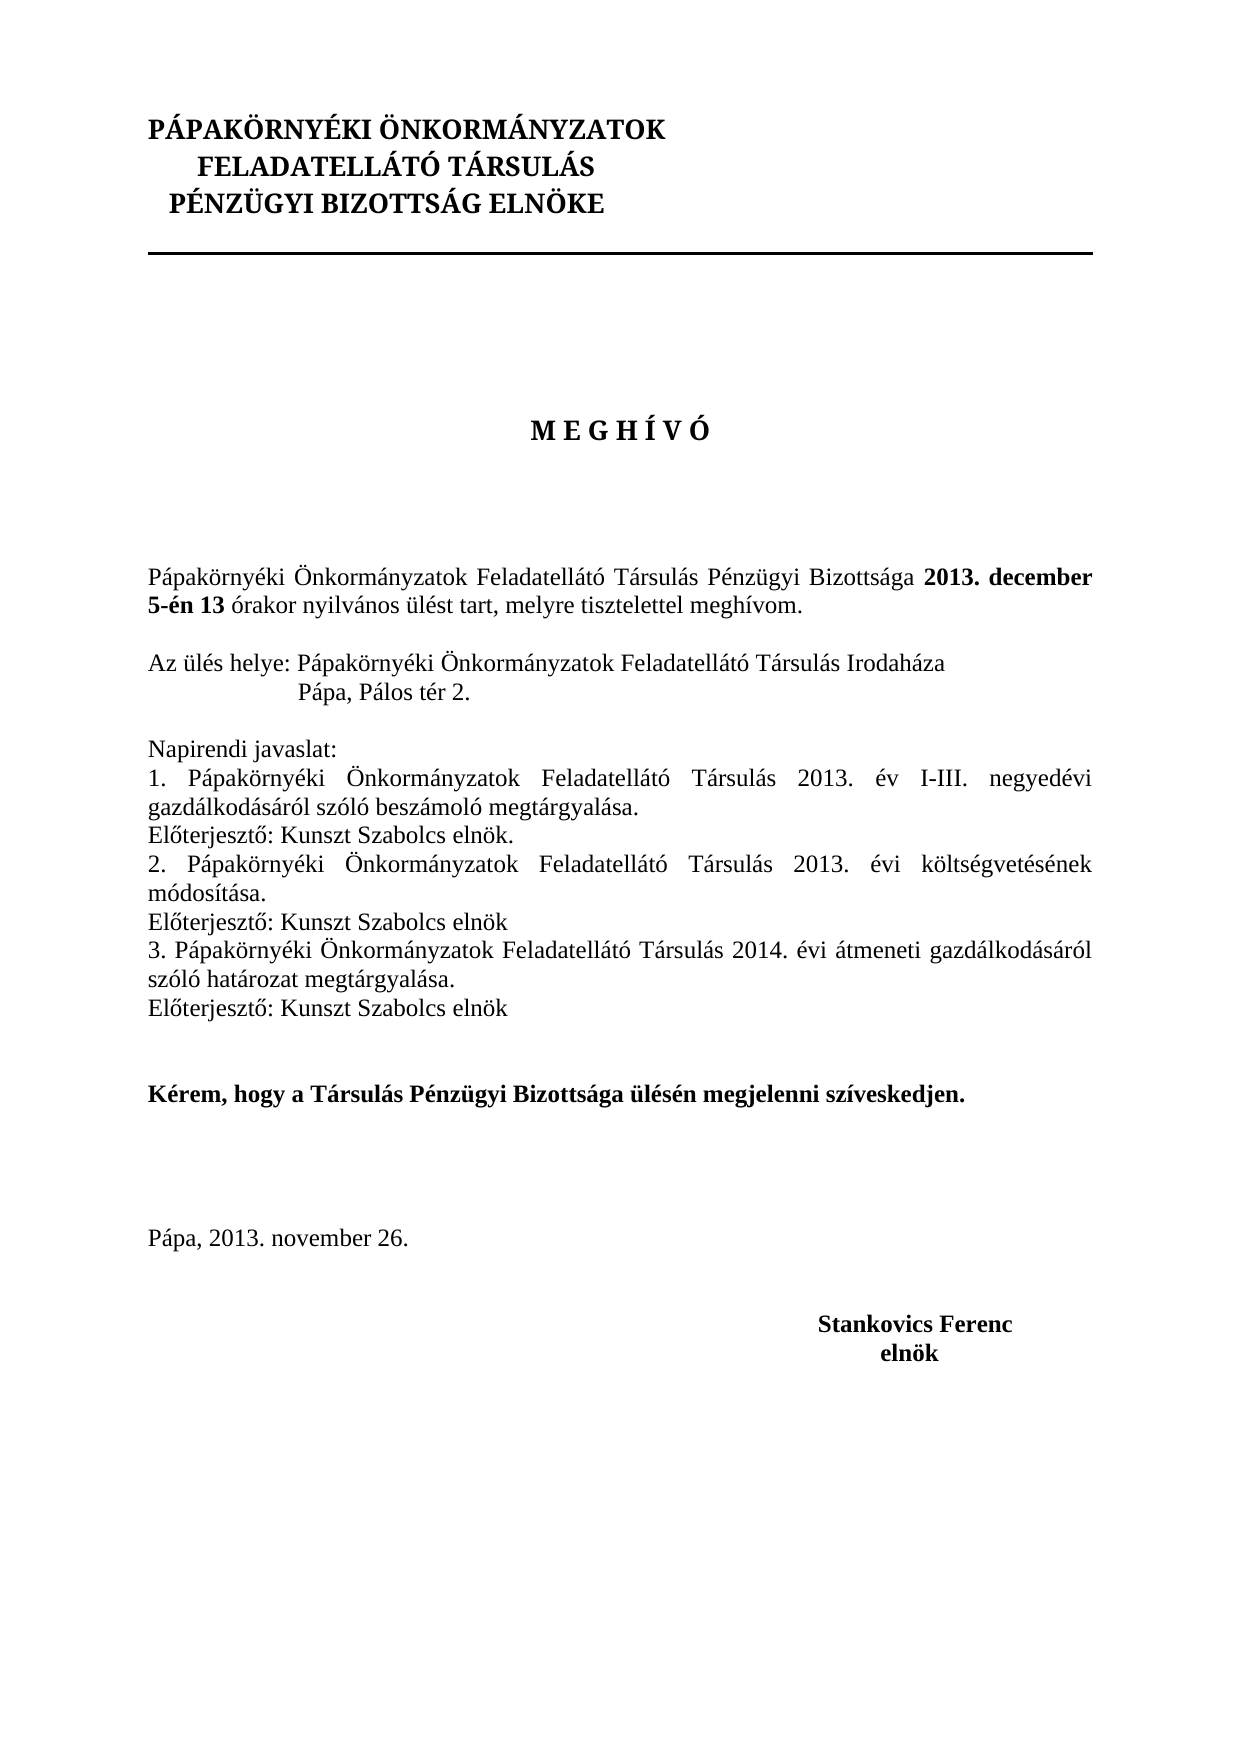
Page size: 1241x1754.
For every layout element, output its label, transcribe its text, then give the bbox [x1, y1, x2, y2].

list Kérem, hogy a Társulás Pénzügyi Bizottsága ülésén megjelenni szíveskedjen. [148, 1079, 1093, 1108]
text 2. Pápakörnyéki Önkormányzatok Feladatellátó Társulás 2013. évi költségvetésének módosítása. [148, 849, 1093, 907]
text Napirendi javaslat: [148, 734, 1093, 763]
text Előterjesztő: Kunszt Szabolcs elnök [148, 993, 1093, 1022]
text 1. Pápakörnyéki Önkormányzatok Feladatellátó Társulás 2013. év I-III. negyedévi gazdálkodásáról szóló beszámoló megtárgyalása. [148, 763, 1093, 821]
text FELADATELLÁTÓ TÁRSULÁS [148, 148, 1093, 184]
text 3. Pápakörnyéki Önkormányzatok Feladatellátó Társulás 2014. évi átmeneti gazdálkodásáról szóló határozat megtárgyalása. [148, 936, 1093, 993]
text PÁPAKÖRNYÉKI ÖNKORMÁNYZATOK [148, 111, 1093, 148]
text Pápa, Pálos tér 2. [148, 677, 1093, 706]
text Az ülés helye: Pápakörnyéki Önkormányzatok Feladatellátó Társulás Irodaháza [148, 648, 1093, 677]
list elnök [148, 1338, 1093, 1367]
list Pápa, 2013. november 26. [148, 1223, 1093, 1252]
text Pápakörnyéki Önkormányzatok Feladatellátó Társulás Pénzügyi Bizottsága 2013. december 5-én 13 órakor nyilvános ülést tart, melyre tisztelettel meghívom. [148, 562, 1093, 619]
text Előterjesztő: Kunszt Szabolcs elnök. [148, 821, 1093, 849]
text M E G H Í V Ó [148, 411, 1093, 448]
list Stankovics Ferenc [148, 1309, 1093, 1338]
text PÉNZÜGYI BIZOTTSÁG ELNÖKE [148, 184, 1093, 221]
text Előterjesztő: Kunszt Szabolcs elnök [148, 907, 1093, 936]
